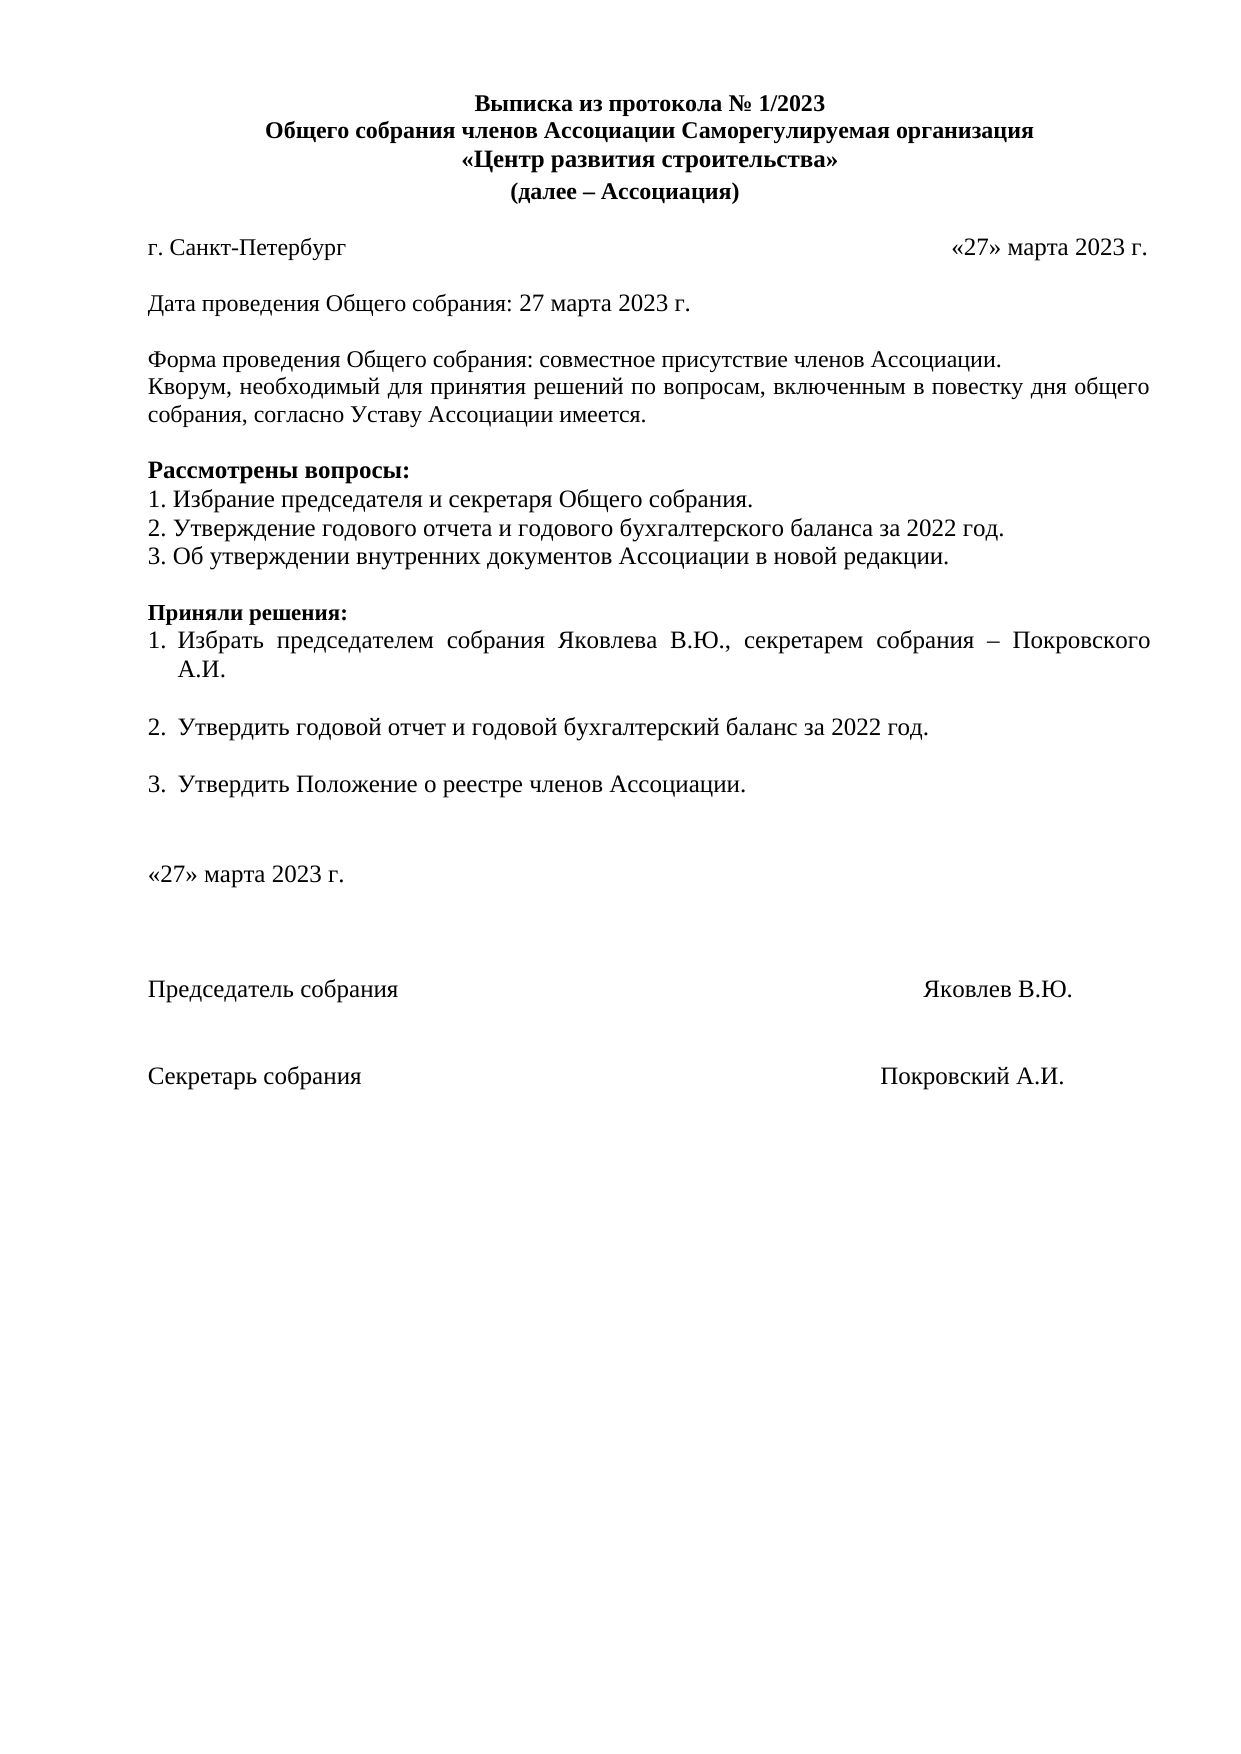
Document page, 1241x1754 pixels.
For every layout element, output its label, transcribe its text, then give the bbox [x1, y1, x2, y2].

text «Центр развития строительства» [148, 144, 1152, 173]
list Утвердить Положение о реестре членов Ассоциации. [148, 769, 1171, 798]
text Форма проведения Общего собрания: совместное присутствие членов Ассоциации. [148, 345, 1152, 372]
text 2. Утверждение годового отчета и годового бухгалтерского баланса за 2022 год. [148, 513, 1171, 541]
text Дата проведения Общего собрания: 27 марта 2023 г. [148, 288, 1152, 317]
text Кворум, необходимый для принятия решений по вопросам, включенным в повестку дня общего собрания, согласно Уставу Ассоциации имеется. [148, 372, 1152, 428]
text «27» марта 2023 г. [148, 859, 1152, 888]
list Утвердить годовой отчет и годовой бухгалтерский баланс за 2022 год. [148, 712, 1171, 740]
text 1. Избрание председателя и секретаря Общего собрания. [148, 484, 1171, 513]
text Приняли решения: [148, 599, 1152, 625]
text (далее – Ассоциация) [73, 177, 1171, 204]
list Избрать председателем собрания Яковлева В.Ю., секретарем собрания – Покровского А.И. [148, 625, 1152, 683]
text Общего собрания членов Ассоциации Саморегулируемая организация [148, 116, 1152, 144]
text Рассмотрены вопросы: [148, 455, 1152, 484]
text Секретарь собрания Покровский А.И. [148, 1061, 1152, 1089]
text 3. Об утверждении внутренних документов Ассоциации в новой редакции. [148, 541, 1171, 570]
text Выписка из протокола № 1/2023 [148, 89, 1152, 116]
text г. Санкт-Петербург «27» марта 2023 г. [148, 232, 1171, 261]
text Председатель собрания Яковлев В.Ю. [148, 974, 1152, 1003]
